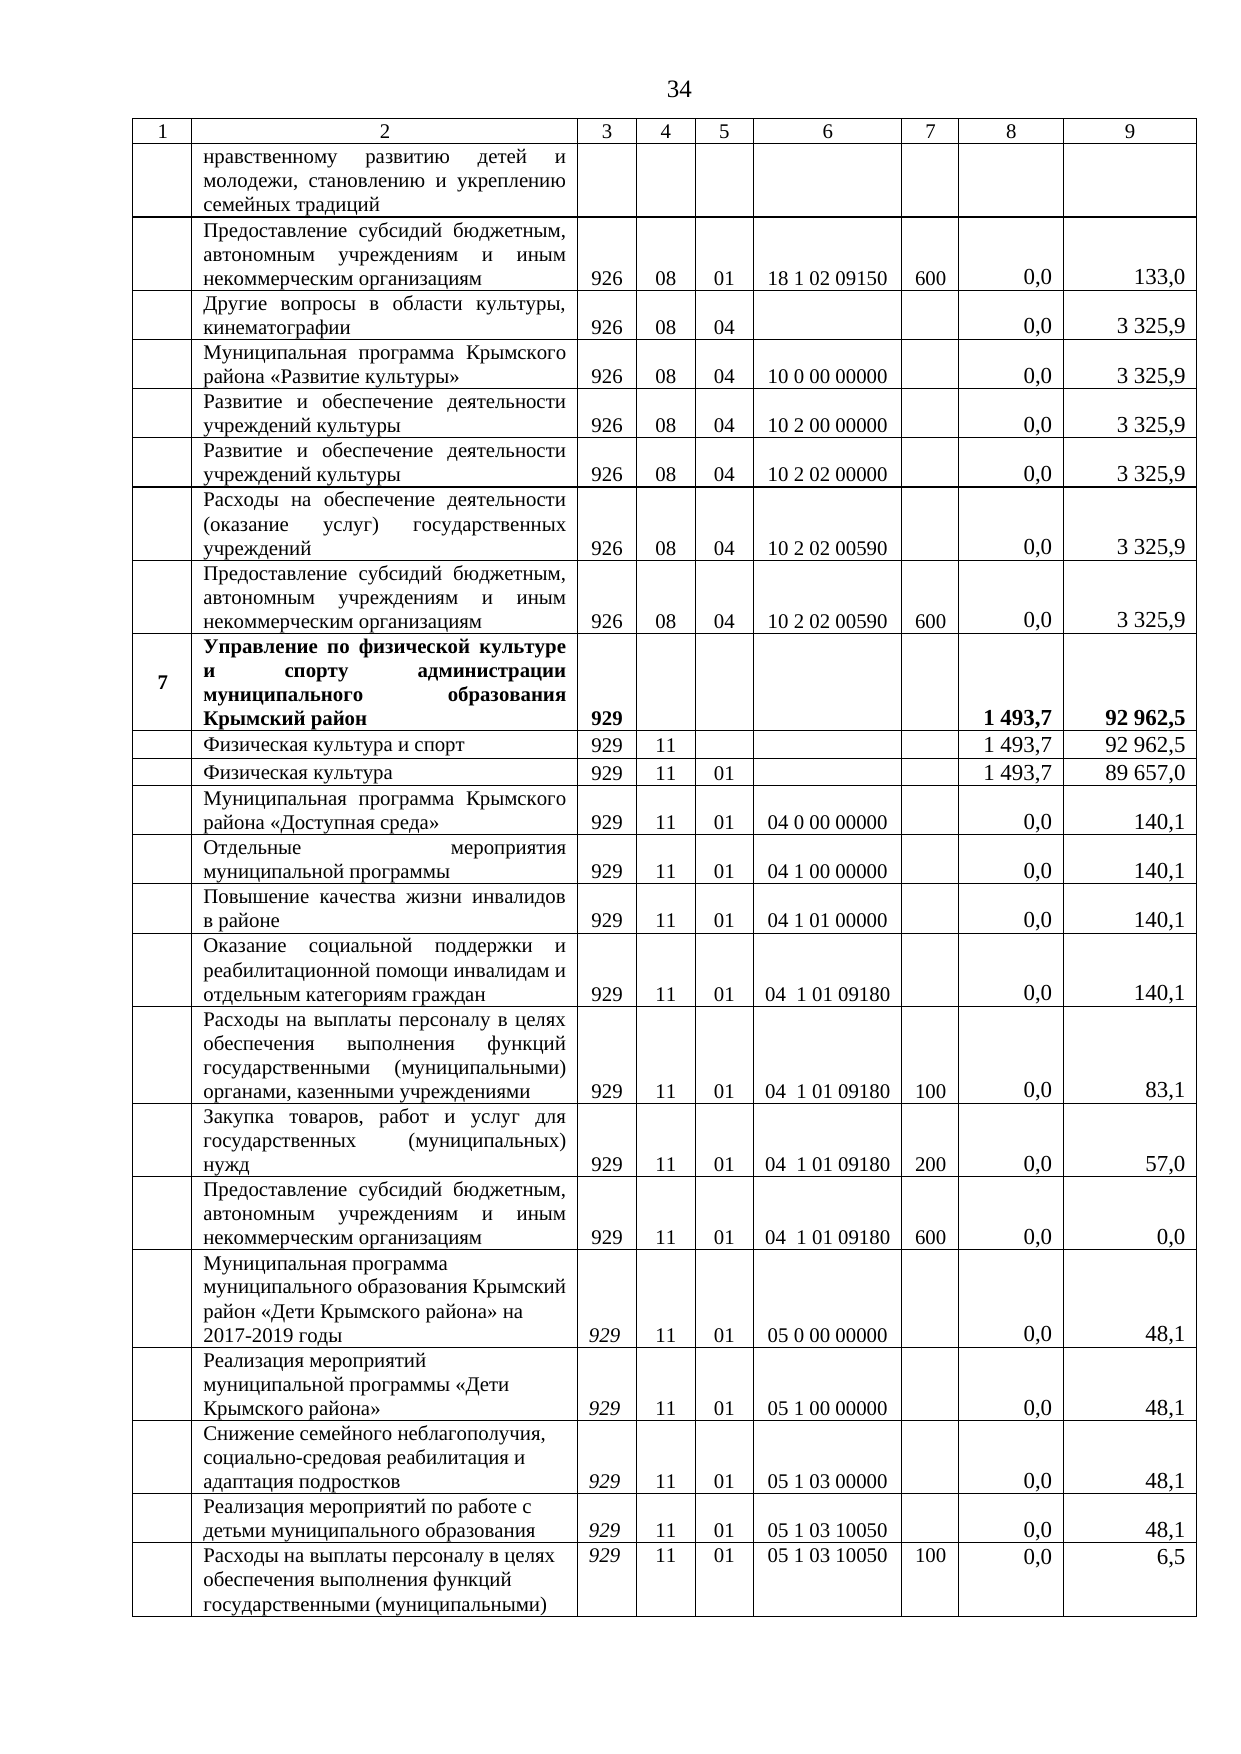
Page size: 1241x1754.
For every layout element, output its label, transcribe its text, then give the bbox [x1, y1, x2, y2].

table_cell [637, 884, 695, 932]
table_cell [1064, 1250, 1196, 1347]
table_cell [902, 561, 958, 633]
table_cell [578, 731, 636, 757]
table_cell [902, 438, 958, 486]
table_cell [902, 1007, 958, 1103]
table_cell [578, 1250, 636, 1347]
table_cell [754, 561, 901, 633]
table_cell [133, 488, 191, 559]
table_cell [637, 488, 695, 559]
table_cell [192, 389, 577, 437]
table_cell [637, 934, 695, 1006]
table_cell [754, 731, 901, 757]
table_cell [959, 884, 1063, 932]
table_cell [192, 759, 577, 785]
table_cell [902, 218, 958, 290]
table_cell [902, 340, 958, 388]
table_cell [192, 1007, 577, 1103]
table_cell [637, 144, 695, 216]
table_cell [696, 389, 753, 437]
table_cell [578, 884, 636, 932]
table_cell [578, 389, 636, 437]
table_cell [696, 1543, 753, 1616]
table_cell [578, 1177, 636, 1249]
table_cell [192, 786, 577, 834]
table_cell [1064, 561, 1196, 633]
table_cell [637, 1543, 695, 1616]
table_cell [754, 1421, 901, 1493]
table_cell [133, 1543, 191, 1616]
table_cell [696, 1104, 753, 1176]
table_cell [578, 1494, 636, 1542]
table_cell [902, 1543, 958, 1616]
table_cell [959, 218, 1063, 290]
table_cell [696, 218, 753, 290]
table_header 4 [637, 119, 695, 143]
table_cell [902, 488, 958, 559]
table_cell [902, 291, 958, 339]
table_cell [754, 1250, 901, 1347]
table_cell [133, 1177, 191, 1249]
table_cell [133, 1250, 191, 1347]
table_header 9 [1064, 119, 1196, 143]
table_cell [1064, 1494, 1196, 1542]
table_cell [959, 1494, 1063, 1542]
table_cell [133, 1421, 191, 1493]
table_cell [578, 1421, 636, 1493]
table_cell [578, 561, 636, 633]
table_header 1 [133, 119, 191, 143]
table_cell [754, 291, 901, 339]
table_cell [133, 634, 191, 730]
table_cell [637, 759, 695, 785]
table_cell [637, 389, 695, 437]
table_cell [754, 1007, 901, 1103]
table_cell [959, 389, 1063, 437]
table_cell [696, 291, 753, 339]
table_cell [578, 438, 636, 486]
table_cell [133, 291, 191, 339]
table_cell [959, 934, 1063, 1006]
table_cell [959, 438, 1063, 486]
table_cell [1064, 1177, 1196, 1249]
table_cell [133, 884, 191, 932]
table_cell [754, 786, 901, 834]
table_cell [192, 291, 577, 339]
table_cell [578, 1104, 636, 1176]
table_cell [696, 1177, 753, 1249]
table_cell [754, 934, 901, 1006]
table_header 8 [959, 119, 1063, 143]
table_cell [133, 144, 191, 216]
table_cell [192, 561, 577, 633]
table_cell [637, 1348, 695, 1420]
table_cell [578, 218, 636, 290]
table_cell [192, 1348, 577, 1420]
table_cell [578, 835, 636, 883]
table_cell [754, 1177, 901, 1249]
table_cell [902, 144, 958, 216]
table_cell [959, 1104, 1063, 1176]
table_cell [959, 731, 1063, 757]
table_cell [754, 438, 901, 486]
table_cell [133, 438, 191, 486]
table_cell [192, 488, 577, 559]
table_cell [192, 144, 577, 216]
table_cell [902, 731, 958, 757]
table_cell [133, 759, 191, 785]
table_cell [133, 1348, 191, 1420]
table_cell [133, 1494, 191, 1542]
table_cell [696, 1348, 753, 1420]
table_header 6 [754, 119, 901, 143]
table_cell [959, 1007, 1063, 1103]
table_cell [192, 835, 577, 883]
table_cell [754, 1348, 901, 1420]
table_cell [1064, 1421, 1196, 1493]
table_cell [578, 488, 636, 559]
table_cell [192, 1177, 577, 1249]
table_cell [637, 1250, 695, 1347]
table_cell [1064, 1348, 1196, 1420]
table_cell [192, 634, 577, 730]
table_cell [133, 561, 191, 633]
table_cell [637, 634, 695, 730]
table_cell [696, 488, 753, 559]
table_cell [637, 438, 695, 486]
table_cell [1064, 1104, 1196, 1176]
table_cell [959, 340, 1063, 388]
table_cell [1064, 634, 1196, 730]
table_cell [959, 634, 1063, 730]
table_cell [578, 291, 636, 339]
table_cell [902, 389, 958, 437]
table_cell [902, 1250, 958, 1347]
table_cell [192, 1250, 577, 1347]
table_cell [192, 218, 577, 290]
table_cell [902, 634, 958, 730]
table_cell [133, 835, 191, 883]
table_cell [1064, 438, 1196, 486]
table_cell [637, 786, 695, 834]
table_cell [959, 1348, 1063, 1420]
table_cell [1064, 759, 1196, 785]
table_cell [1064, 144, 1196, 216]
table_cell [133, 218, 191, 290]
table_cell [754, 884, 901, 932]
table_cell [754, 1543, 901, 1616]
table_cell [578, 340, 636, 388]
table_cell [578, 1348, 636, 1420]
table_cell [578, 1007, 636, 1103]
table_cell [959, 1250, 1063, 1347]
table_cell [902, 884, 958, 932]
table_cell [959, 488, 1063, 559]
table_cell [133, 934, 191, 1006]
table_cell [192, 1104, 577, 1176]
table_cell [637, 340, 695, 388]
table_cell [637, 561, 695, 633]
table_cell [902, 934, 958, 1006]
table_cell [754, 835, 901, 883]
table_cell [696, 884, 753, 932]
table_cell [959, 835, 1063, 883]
table_header 2 [192, 119, 577, 143]
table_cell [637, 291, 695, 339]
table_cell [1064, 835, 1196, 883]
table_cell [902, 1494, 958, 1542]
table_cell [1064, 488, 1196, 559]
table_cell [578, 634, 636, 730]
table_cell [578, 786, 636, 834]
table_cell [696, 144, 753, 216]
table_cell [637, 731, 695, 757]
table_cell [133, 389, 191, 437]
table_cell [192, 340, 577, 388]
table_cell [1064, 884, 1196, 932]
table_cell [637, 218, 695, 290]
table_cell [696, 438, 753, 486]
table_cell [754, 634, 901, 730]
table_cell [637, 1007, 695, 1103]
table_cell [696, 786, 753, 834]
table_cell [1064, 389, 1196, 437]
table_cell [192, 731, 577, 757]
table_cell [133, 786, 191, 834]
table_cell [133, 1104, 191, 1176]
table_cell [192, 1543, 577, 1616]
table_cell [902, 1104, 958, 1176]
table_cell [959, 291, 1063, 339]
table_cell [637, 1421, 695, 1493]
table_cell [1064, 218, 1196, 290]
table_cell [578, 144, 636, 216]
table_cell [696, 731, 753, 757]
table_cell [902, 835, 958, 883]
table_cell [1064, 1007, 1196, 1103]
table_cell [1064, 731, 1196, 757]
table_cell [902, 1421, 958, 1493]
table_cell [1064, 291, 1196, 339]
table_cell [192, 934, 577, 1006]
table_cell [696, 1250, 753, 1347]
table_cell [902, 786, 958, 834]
table_header 7 [902, 119, 958, 143]
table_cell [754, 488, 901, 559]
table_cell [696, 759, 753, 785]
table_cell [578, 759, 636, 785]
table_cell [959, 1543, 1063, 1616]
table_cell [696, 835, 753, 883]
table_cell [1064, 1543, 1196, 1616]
table_header 3 [578, 119, 636, 143]
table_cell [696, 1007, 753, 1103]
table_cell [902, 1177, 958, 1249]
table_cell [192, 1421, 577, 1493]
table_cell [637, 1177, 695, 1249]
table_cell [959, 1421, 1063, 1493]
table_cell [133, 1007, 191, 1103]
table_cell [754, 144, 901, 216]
table_header 5 [696, 119, 753, 143]
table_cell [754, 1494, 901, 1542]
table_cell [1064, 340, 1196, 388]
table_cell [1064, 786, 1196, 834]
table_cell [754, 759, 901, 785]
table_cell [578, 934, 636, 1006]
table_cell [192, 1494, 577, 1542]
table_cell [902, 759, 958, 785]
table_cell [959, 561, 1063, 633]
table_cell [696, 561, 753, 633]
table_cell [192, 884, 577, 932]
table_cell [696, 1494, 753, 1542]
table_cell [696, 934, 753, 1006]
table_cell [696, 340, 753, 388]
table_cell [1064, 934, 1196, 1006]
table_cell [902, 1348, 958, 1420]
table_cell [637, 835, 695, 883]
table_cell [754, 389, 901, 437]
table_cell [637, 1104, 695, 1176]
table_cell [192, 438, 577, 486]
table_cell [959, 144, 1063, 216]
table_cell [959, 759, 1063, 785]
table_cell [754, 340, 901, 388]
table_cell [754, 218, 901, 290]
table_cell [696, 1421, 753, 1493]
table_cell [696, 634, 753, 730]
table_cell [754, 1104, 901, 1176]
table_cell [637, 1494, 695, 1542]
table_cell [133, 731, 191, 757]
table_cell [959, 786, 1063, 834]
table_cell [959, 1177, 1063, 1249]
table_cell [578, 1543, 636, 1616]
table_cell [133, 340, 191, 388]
